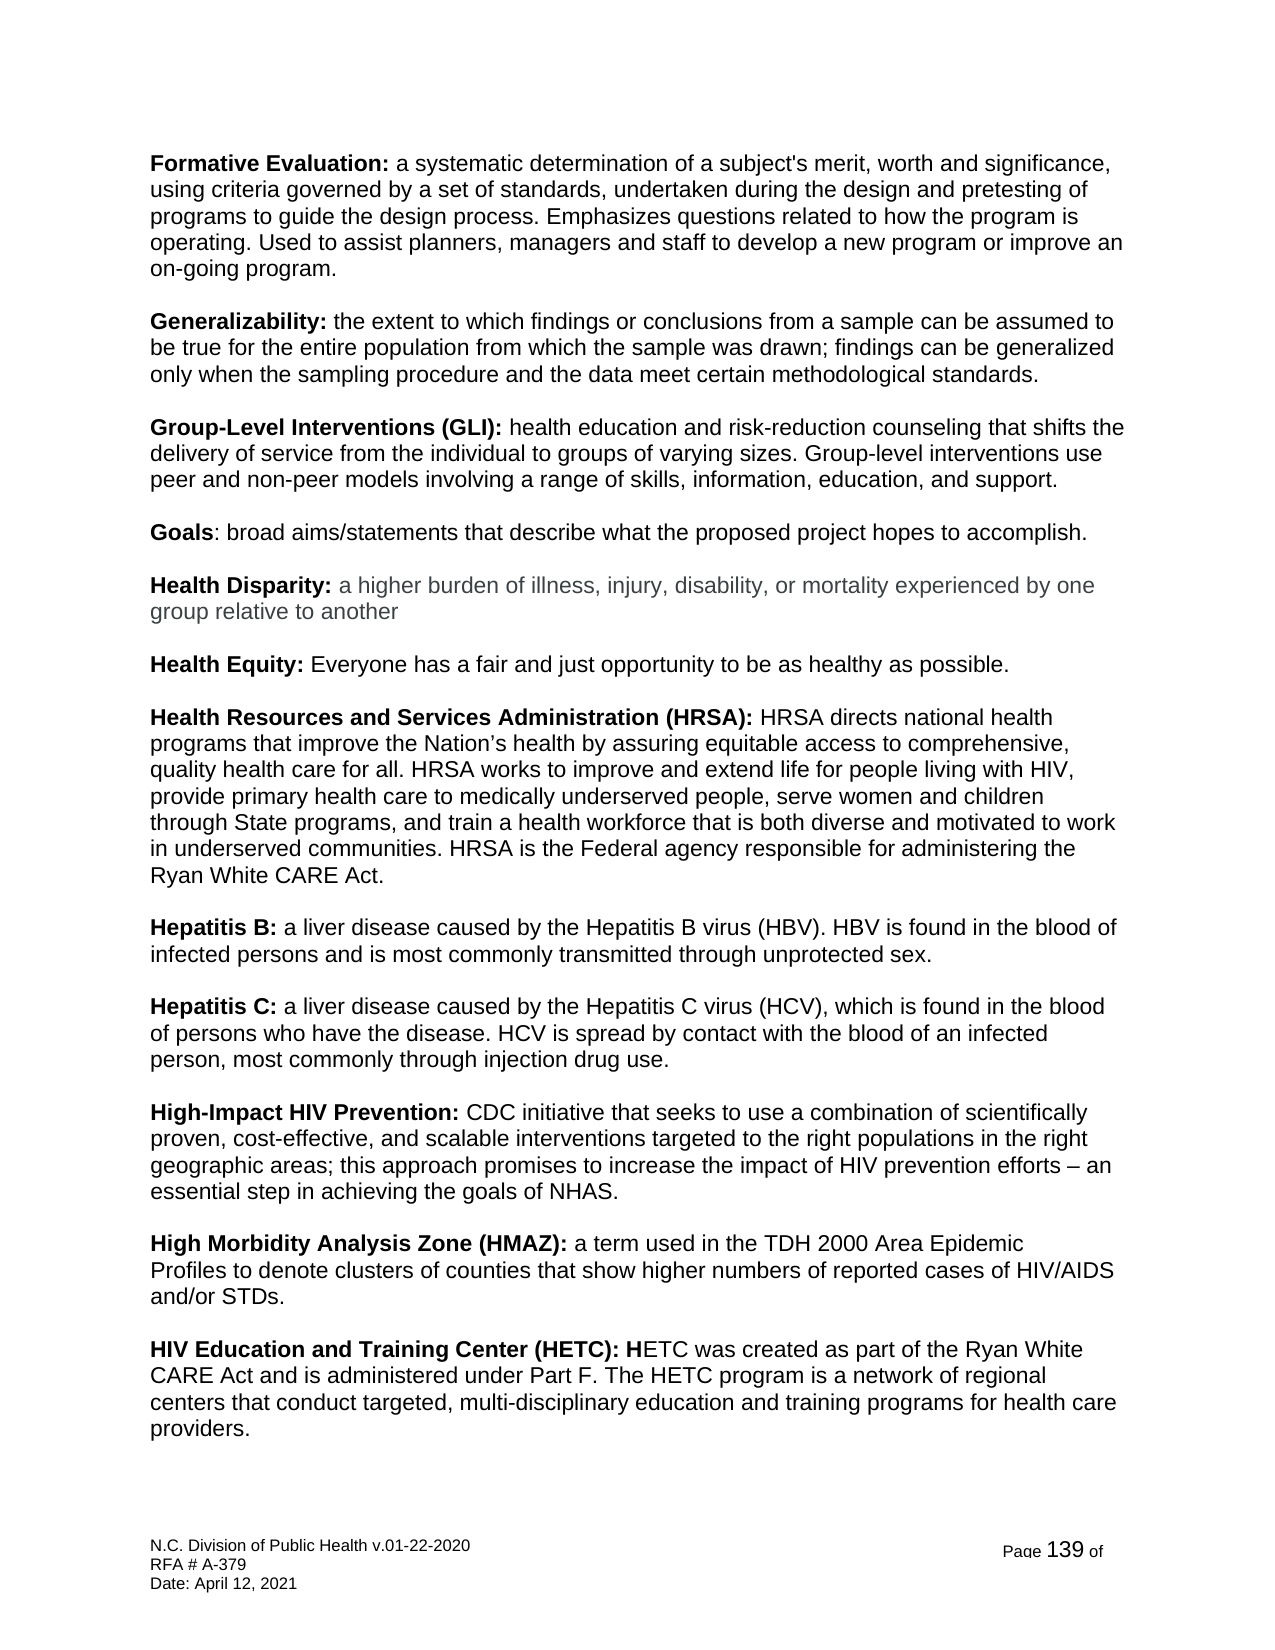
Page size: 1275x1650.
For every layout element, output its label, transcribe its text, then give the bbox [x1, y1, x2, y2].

text High-Impact HIV Prevention: CDC initiative that seeks to use a combination of scientifically proven, cost-effective, and scalable interventions targeted to the right populations in the right geographic areas; this approach promises to increase the impact of HIV prevention efforts – an essential step in achieving the goals of NHAS. [150, 1099, 1114, 1204]
text Health Disparity: a higher burden of illness, injury, disability, or mortality experienced by one group relative to another [150, 572, 1097, 624]
text Profiles to denote clusters of counties that show higher numbers of reported cases of HIV/AIDS and/or STDs. [150, 1257, 1116, 1309]
text Health Resources and Services Administration (HRSA): HRSA directs national health programs that improve the Nation’s health by assuring equitable access to comprehensive, quality health care for all. HRSA works to improve and extend life for people living with HIV, provide primary health care to medically underserved people, serve women and children through State programs, and train a health workforce that is both diverse and motivated to work in underserved communities. HRSA is the Federal agency responsible for administering the Ryan White CARE Act. [150, 703, 1118, 888]
text HIV Education and Training Center (HETC): HETC was created as part of the Ryan White CARE Act and is administered under Part F. The HETC program is a network of regional centers that conduct targeted, multi-disciplinary education and training programs for health care providers. [150, 1336, 1119, 1441]
text Health Equity: Everyone has a fair and just opportunity to be as healthy as possible. [150, 651, 1237, 677]
text Hepatitis B: a liver disease caused by the Hepatitis B virus (HBV). HBV is found in the blood of infected persons and is most commonly transmitted through unprotected sex. [150, 914, 1117, 967]
text Goals: broad aims/statements that describe what the proposed project hopes to accomplish. [150, 519, 1237, 545]
text Hepatitis C: a liver disease caused by the Hepatitis C virus (HCV), which is found in the blood of persons who have the disease. HCV is spread by contact with the blood of an infected person, most commonly through injection drug use. [150, 993, 1107, 1072]
text High Morbidity Analysis Zone (HMAZ): a term used in the TDH 2000 Area Epidemic [150, 1231, 1237, 1257]
text Formative Evaluation: a systematic determination of a subject's merit, worth and significance, using criteria governed by a set of standards, undertaken during the design and pretesting of programs to guide the design process. Emphasizes questions related to how the program is operating. Used to assist planners, managers and staff to develop a new program or improve an on-going program. [150, 150, 1124, 282]
text Group-Level Interventions (GLI): health education and risk-reduction counseling that shifts the delivery of service from the individual to groups of varying sizes. Group-level interventions use peer and non-peer models involving a range of skills, information, education, and support. [150, 413, 1126, 492]
text Generalizability: the extent to which findings or conclusions from a sample can be assumed to be true for the entire population from which the sample was drawn; findings can be generalized only when the sampling procedure and the data meet certain methodological standards. [150, 308, 1115, 387]
